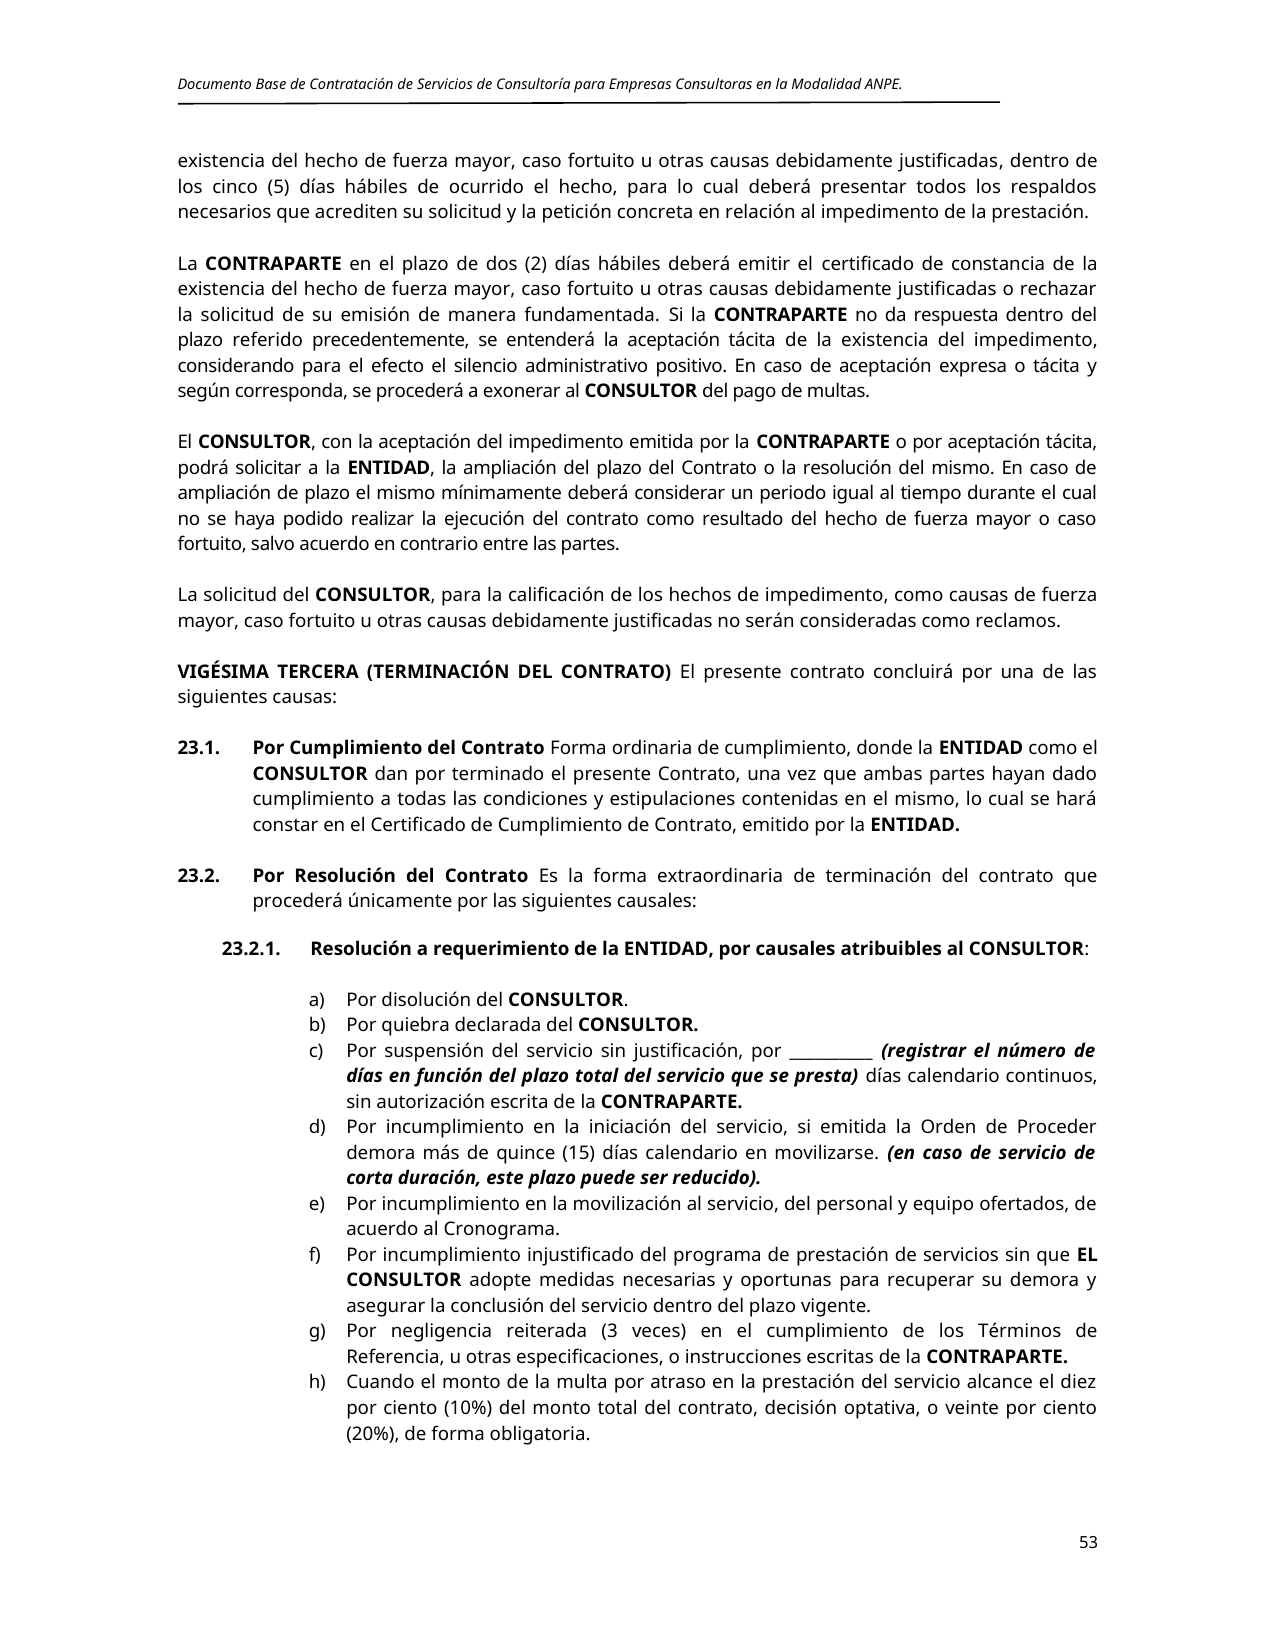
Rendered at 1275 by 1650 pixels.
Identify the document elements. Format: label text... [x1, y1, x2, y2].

list Por quiebra declarada del CONSULTOR. [308, 1011, 1098, 1037]
list Cuando el monto de la multa por atraso en la prestación del servicio alcance el diez por ciento (10%) del monto total del contrato, decisión optativa, o veinte por ciento (20%), de forma obligatoria. [308, 1369, 1098, 1445]
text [177, 148, 1098, 224]
text La CONTRAPARTE en el plazo de dos (2) días hábiles deberá emitir el certificado de constancia de la existencia del hecho de fuerza mayor, caso fortuito u otras causas debidamente justificadas o rechazar la solicitud de su emisión de manera fundamentada. Si la CONTRAPARTE no da respuesta dentro del plazo referido precedentemente, se entenderá la aceptación tácita de la existencia del impedimento, considerando para el efecto el silencio administrativo positivo. En caso de aceptación expresa o tácita y según corresponda, se procederá a exonerar al CONSULTOR del pago de multas. [177, 250, 1098, 403]
list Resolución a requerimiento de la ENTIDAD, por causales atribuibles al CONSULTOR: [222, 935, 1098, 960]
list Por negligencia reiterada (3 veces) en el cumplimiento de los Términos de Referencia, u otras especificaciones, o instrucciones escritas de la CONTRAPARTE. [308, 1318, 1098, 1369]
list Por incumplimiento injustificado del programa de prestación de servicios sin que EL CONSULTOR adopte medidas necesarias y oportunas para recuperar su demora y asegurar la conclusión del servicio dentro del plazo vigente. [308, 1241, 1098, 1318]
list Por Resolución del Contrato Es la forma extraordinaria de terminación del contrato que procederá únicamente por las siguientes causales: [177, 862, 1098, 913]
list Por suspensión del servicio sin justificación, por __________ (registrar el número de días en función del plazo total del servicio que se presta) días calendario continuos, sin autorización escrita de la CONTRAPARTE. [308, 1037, 1098, 1113]
text La solicitud del CONSULTOR, para la calificación de los hechos de impedimento, como causas de fuerza mayor, caso fortuito u otras causas debidamente justificadas no serán consideradas como reclamos. [177, 582, 1098, 633]
list Por Cumplimiento del Contrato Forma ordinaria de cumplimiento, donde la ENTIDAD como el CONSULTOR dan por terminado el presente Contrato, una vez que ambas partes hayan dado cumplimiento a todas las condiciones y estipulaciones contenidas en el mismo, lo cual se hará constar en el Certificado de Cumplimiento de Contrato, emitido por la ENTIDAD. [177, 735, 1098, 837]
list Por incumplimiento en la iniciación del servicio, si emitida la Orden de Proceder demora más de quince (15) días calendario en movilizarse. (en caso de servicio de corta duración, este plazo puede ser reducido). [308, 1113, 1098, 1190]
text El CONSULTOR, con la aceptación del impedimento emitida por la CONTRAPARTE o por aceptación tácita, podrá solicitar a la ENTIDAD, la ampliación del plazo del Contrato o la resolución del mismo. En caso de ampliación de plazo el mismo mínimamente deberá considerar un periodo igual al tiempo durante el cual no se haya podido realizar la ejecución del contrato como resultado del hecho de fuerza mayor o caso fortuito, salvo acuerdo en contrario entre las partes. [177, 428, 1098, 556]
list Por disolución del CONSULTOR. [308, 986, 1098, 1011]
text VIGÉSIMA TERCERA (TERMINACIÓN DEL CONTRATO) El presente contrato concluirá por una de las siguientes causas: [177, 658, 1098, 709]
list Por incumplimiento en la movilización al servicio, del personal y equipo ofertados, de acuerdo al Cronograma. [308, 1190, 1098, 1241]
